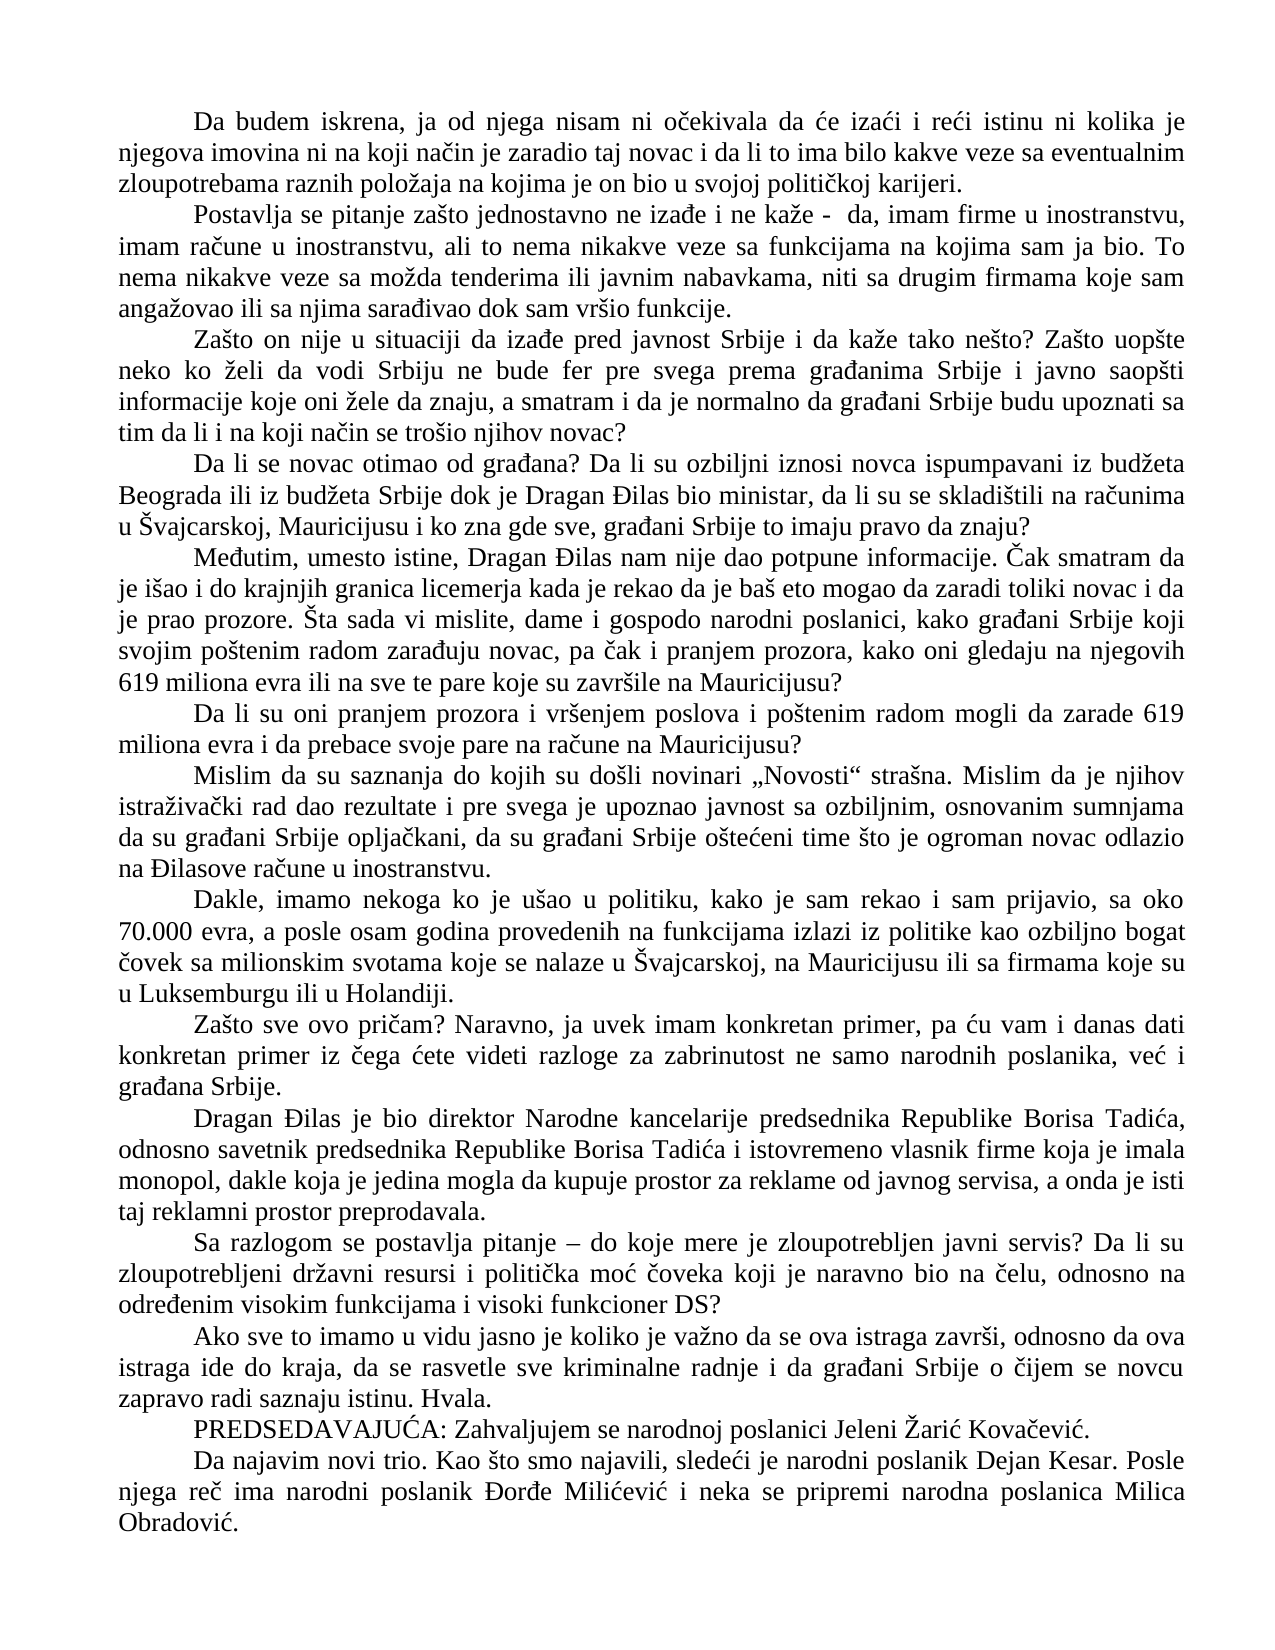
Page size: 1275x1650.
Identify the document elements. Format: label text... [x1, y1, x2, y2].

text Mislim da su saznanja do kojih su došli novinari „Novosti“ strašna. Mislim da je njihov istraživački rad dao rezultate i pre svega je upoznao javnost sa ozbiljnim, osnovanim sumnjama da su građani Srbije opljačkani, da su građani Srbije oštećeni time što je ogroman novac odlazio na Đilasove račune u inostranstvu. [118, 759, 1186, 884]
text Ako sve to imamo u vidu jasno je koliko je važno da se ova istraga završi, odnosno da ova istraga ide do kraja, da se rasvetle sve kriminalne radnje i da građani Srbije o čijem se novcu zapravo radi saznaju istinu. Hvala. [118, 1320, 1186, 1413]
text Postavlja se pitanje zašto jednostavno ne izađe i ne kaže - da, imam firme u inostranstvu, imam račune u inostranstvu, ali to nema nikakve veze sa funkcijama na kojima sam ja bio. To nema nikakve veze sa možda tenderima ili javnim nabavkama, niti sa drugim firmama koje sam angažovao ili sa njima sarađivao dok sam vršio funkcije. [118, 198, 1186, 323]
text Međutim, umesto istine, Dragan Đilas nam nije dao potpune informacije. Čak smatram da je išao i do krajnjih granica licemerja kada je rekao da je baš eto mogao da zaradi toliki novac i da je prao prozore. Šta sada vi mislite, dame i gospodo narodni poslanici, kako građani Srbije koji svojim poštenim radom zarađuju novac, pa čak i pranjem prozora, kako oni gledaju na njegovih 619 miliona evra ili na sve te pare koje su završile na Mauricijusu? [118, 541, 1186, 697]
text Zašto on nije u situaciji da izađe pred javnost Srbije i da kaže tako nešto? Zašto uopšte neko ko želi da vodi Srbiju ne bude fer pre svega prema građanima Srbije i javno saopšti informacije koje oni žele da znaju, a smatram i da je normalno da građani Srbije budu upoznati sa tim da li i na koji način se trošio njihov novac? [118, 323, 1186, 448]
text Da budem iskrena, ja od njega nisam ni očekivala da će izaći i reći istinu ni kolika je njegova imovina ni na koji način je zaradio taj novac i da li to ima bilo kakve veze sa eventualnim zloupotrebama raznih položaja na kojima je on bio u svojoj političkoj karijeri. [118, 105, 1186, 198]
text Dakle, imamo nekoga ko je ušao u politiku, kako je sam rekao i sam prijavio, sa oko 70.000 evra, a posle osam godina provedenih na funkcijama izlazi iz politike kao ozbiljno bogat čovek sa milionskim svotama koje se nalaze u Švajcarskoj, na Mauricijusu ili sa firmama koje su u Luksemburgu ili u Holandiji. [118, 884, 1186, 1008]
text Da najavim novi trio. Kao što smo najavili, sledeći je narodni poslanik Dejan Kesar. Posle njega reč ima narodni poslanik Đorđe Milićević i neka se pripremi narodna poslanica Milica Obradović. [118, 1444, 1186, 1538]
text PREDSEDAVAJUĆA: Zahvaljujem se narodnoj poslanici Jeleni Žarić Kovačević. [118, 1413, 1186, 1444]
text Sa razlogom se postavlja pitanje – do koje mere je zloupotrebljen javni servis? Da li su zloupotrebljeni državni resursi i politička moć čoveka koji je naravno bio na čelu, odnosno na određenim visokim funkcijama i visoki funkcioner DS? [118, 1226, 1186, 1320]
text Dragan Đilas je bio direktor Narodne kancelarije predsednika Republike Borisa Tadića, odnosno savetnik predsednika Republike Borisa Tadića i istovremeno vlasnik firme koja je imala monopol, dakle koja je jedina mogla da kupuje prostor za reklame od javnog servisa, a onda je isti taj reklamni prostor preprodavala. [118, 1102, 1186, 1226]
text Da li su oni pranjem prozora i vršenjem poslova i poštenim radom mogli da zarade 619 miliona evra i da prebace svoje pare na račune na Mauricijusu? [118, 697, 1186, 759]
text Zašto sve ovo pričam? Naravno, ja uvek imam konkretan primer, pa ću vam i danas dati konkretan primer iz čega ćete videti razloge za zabrinutost ne samo narodnih poslanika, već i građana Srbije. [118, 1008, 1186, 1102]
text Da li se novac otimao od građana? Da li su ozbiljni iznosi novca ispumpavani iz budžeta Beograda ili iz budžeta Srbije dok je Dragan Đilas bio ministar, da li su se skladištili na računima u Švajcarskoj, Mauricijusu i ko zna gde sve, građani Srbije to imaju pravo da znaju? [118, 448, 1186, 541]
